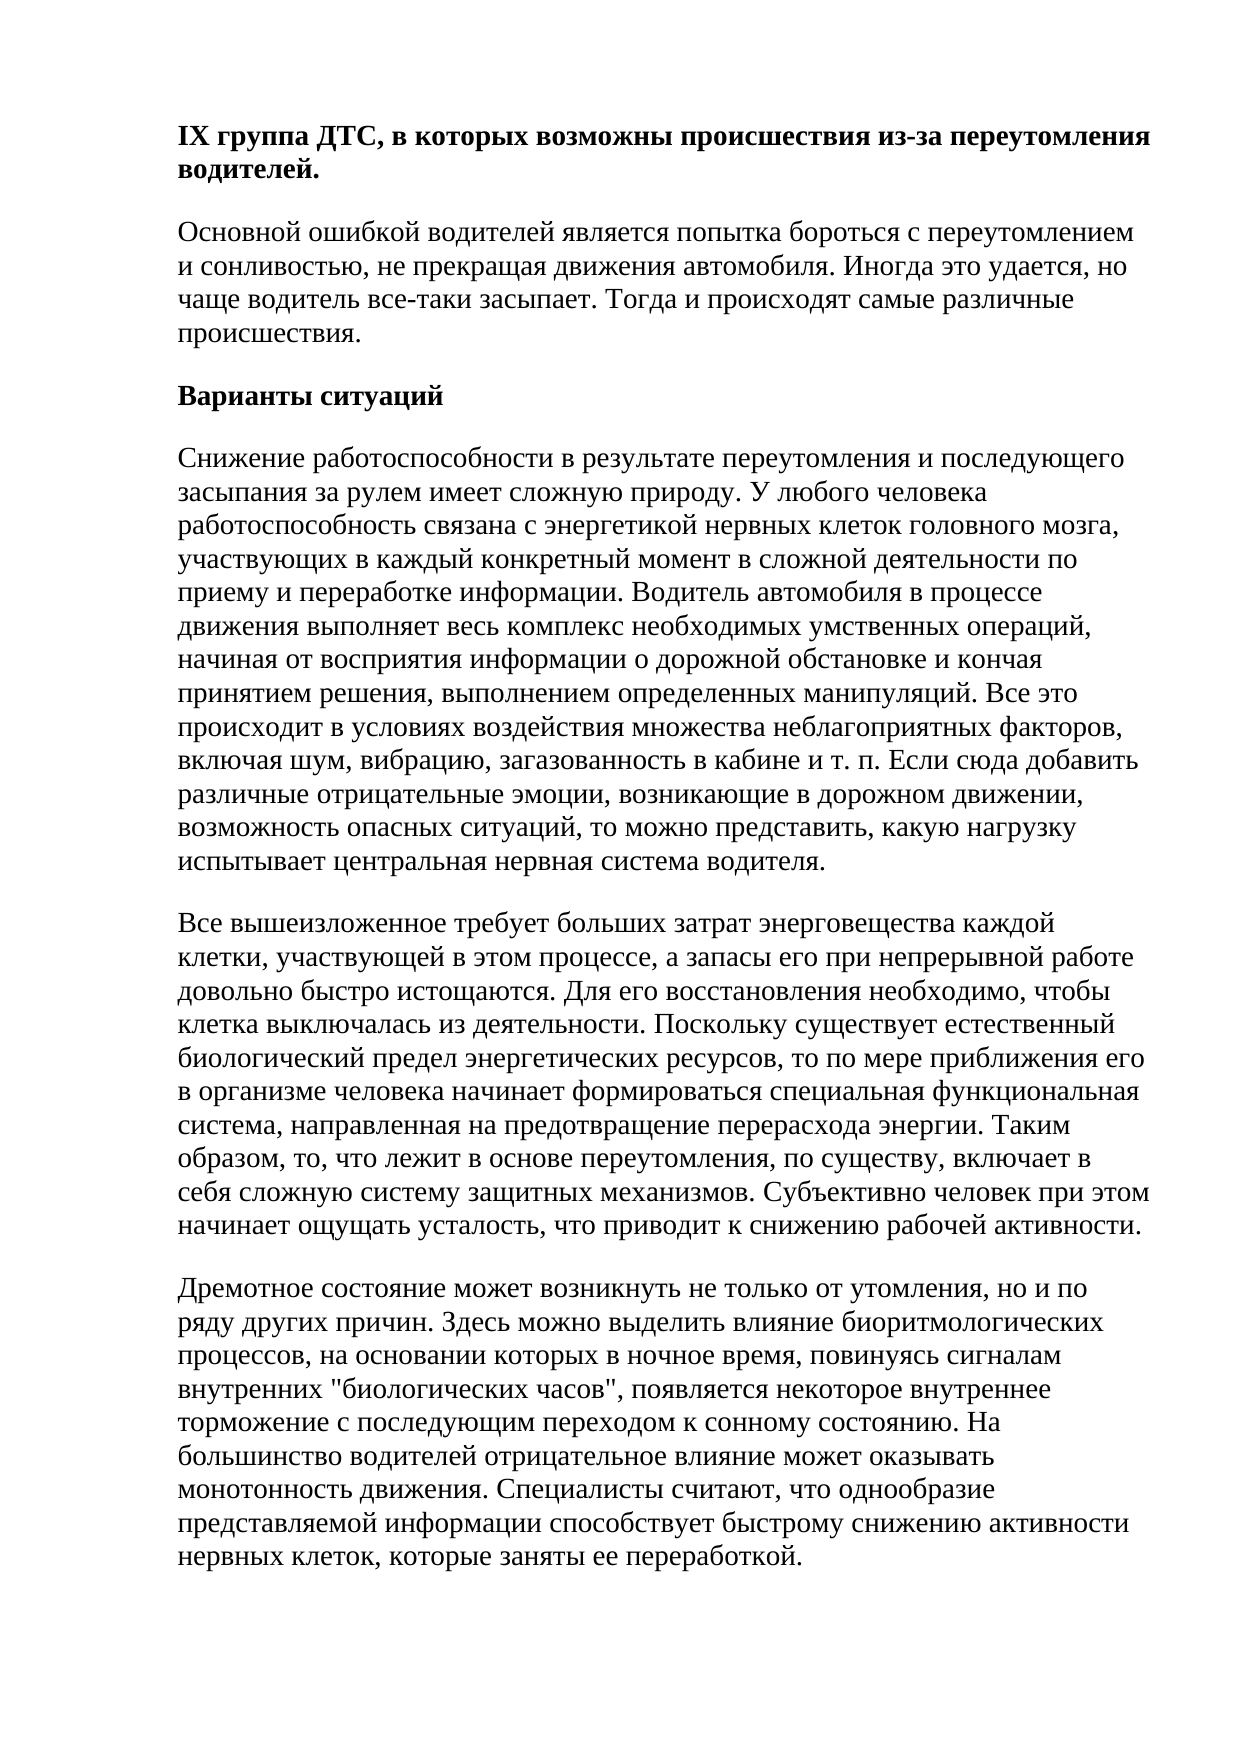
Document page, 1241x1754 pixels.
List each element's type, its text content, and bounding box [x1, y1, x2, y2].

text Основной ошибкой водителей является попытка бороться с переутомлением и сонливостью, не прекращая движения автомобиля. Иногда это удается, но чаще водитель все-таки засыпает. Тогда и происходят самые различные происшествия. [177, 214, 1152, 348]
text Варианты ситуаций [177, 378, 1152, 411]
text Все вышеизложенное требует больших затрат энерговещества каждой клетки, участвующей в этом процессе, а запасы его при непрерывной работе довольно быстро истощаются. Для его восстановления необходимо, чтобы клетка выключалась из деятельности. Поскольку существует естественный биологический предел энергетических ресурсов, то по мере приближения его в организме человека начинает формироваться специальная функциональная система, направленная на предотвращение перерасхода энергии. Таким образом, то, что лежит в основе переутомления, по существу, включает в себя сложную систему защитных механизмов. Субъективно человек при этом начинает ощущать усталость, что приводит к снижению рабочей активности. [177, 906, 1152, 1241]
text IX группа ДТС, в которых возможны происшествия из-за переутомления водителей. [177, 118, 1152, 185]
text Снижение работоспособности в результате переутомления и последующего засыпания за рулем имеет сложную природу. У любого человека работоспособность связана с энергетикой нервных клеток головного мозга, участвующих в каждый конкретный момент в сложной деятельности по приему и переработке информации. Водитель автомобиля в процессе движения выполняет весь комплекс необходимых умственных операций, начиная от восприятия информации о дорожной обстановке и кончая принятием решения, выполнением определенных манипуляций. Все это происходит в условиях воздействия множества неблагоприятных факторов, включая шум, вибрацию, загазованность в кабине и т. п. Если сюда добавить различные отрицательные эмоции, возникающие в дорожном движении, возможность опасных ситуаций, то можно представить, какую нагрузку испытывает центральная нервная система водителя. [177, 440, 1152, 876]
text Дремотное состояние может возникнуть не только от утомления, но и по ряду других причин. Здесь можно выделить влияние биоритмологических процессов, на основании которых в ночное время, повинуясь сигналам внутренних "биологических часов", появляется некоторое внутреннее торможение с последующим переходом к сонному состоянию. На большинство водителей отрицательное влияние может оказывать монотонность движения. Специалисты считают, что однообразие представляемой информации способствует быстрому снижению активности нервных клеток, которые заняты ее переработкой. [177, 1270, 1152, 1572]
